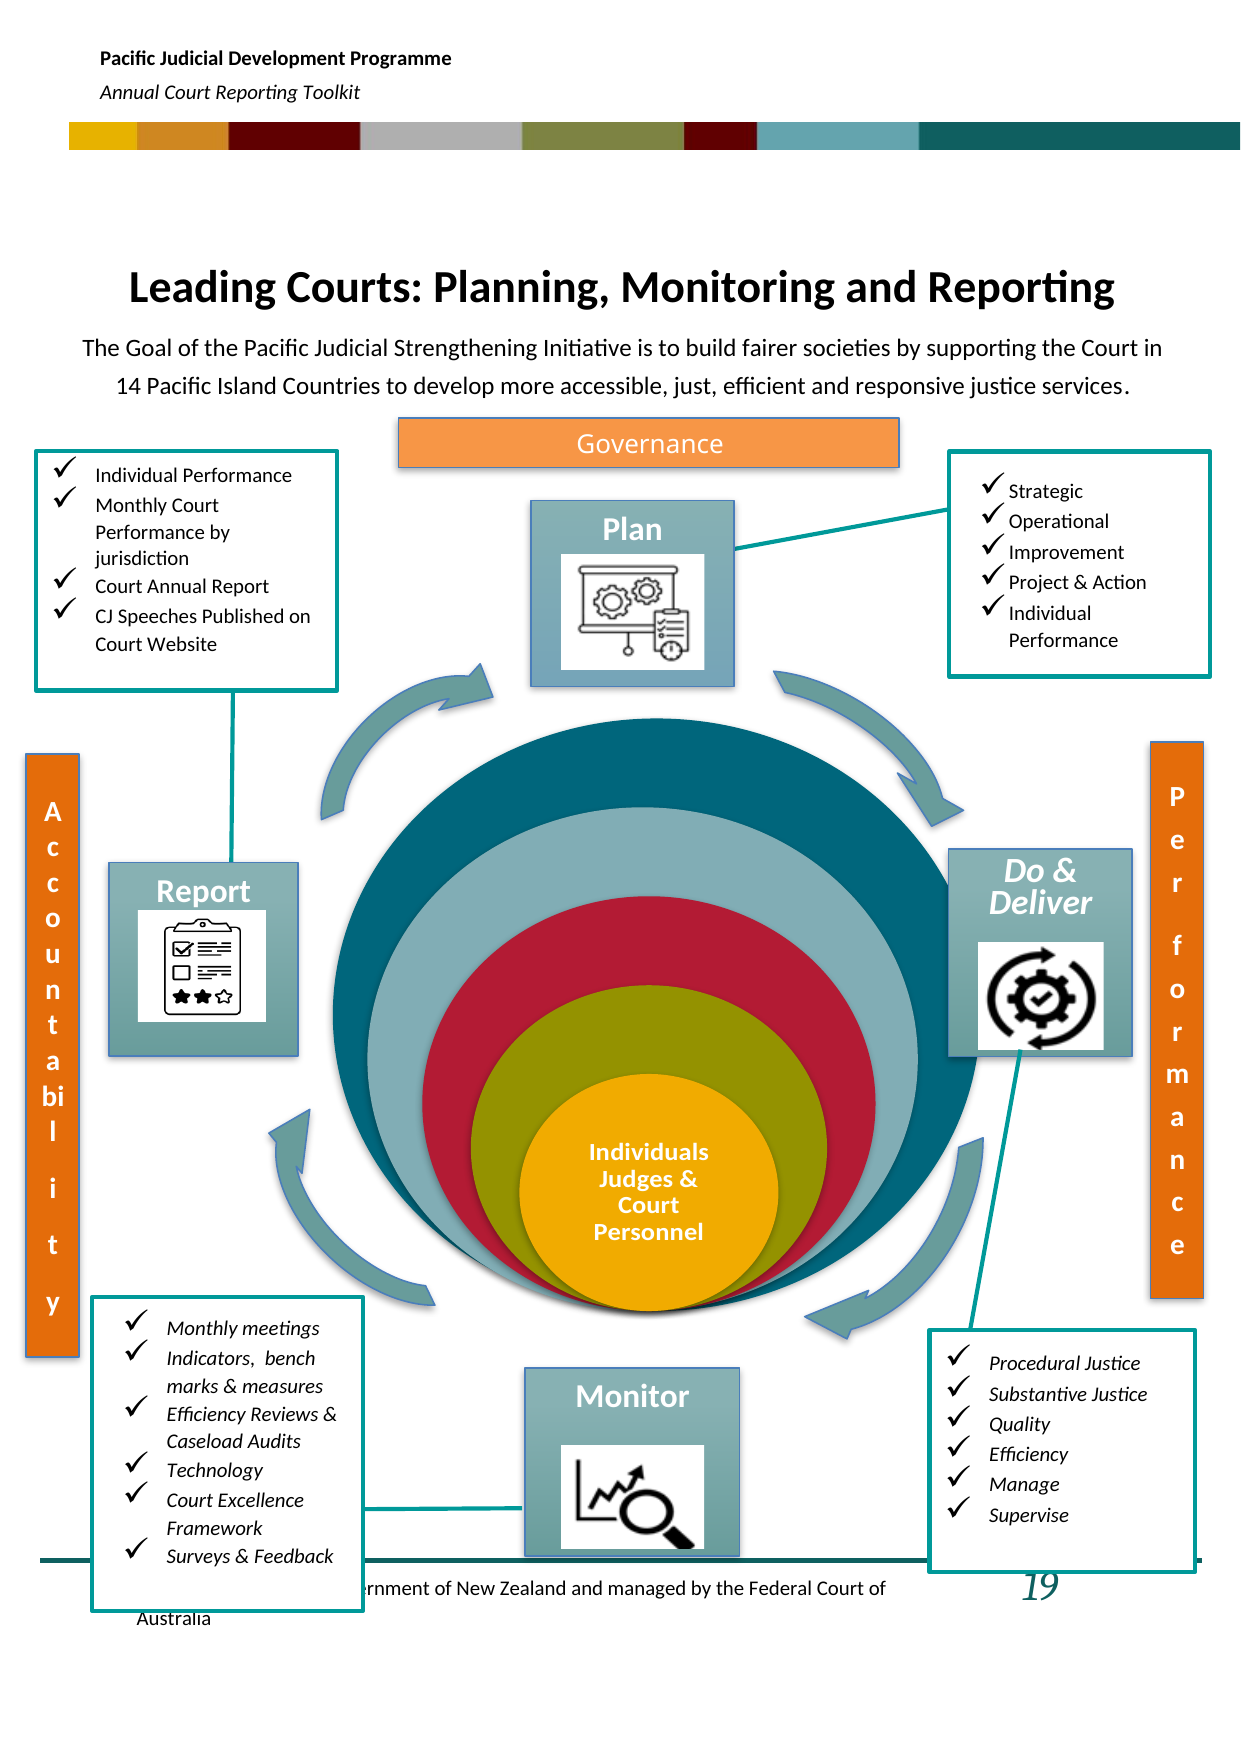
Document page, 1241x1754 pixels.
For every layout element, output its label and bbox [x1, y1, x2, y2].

picture [69, 122, 1241, 150]
picture [137, 910, 266, 1022]
